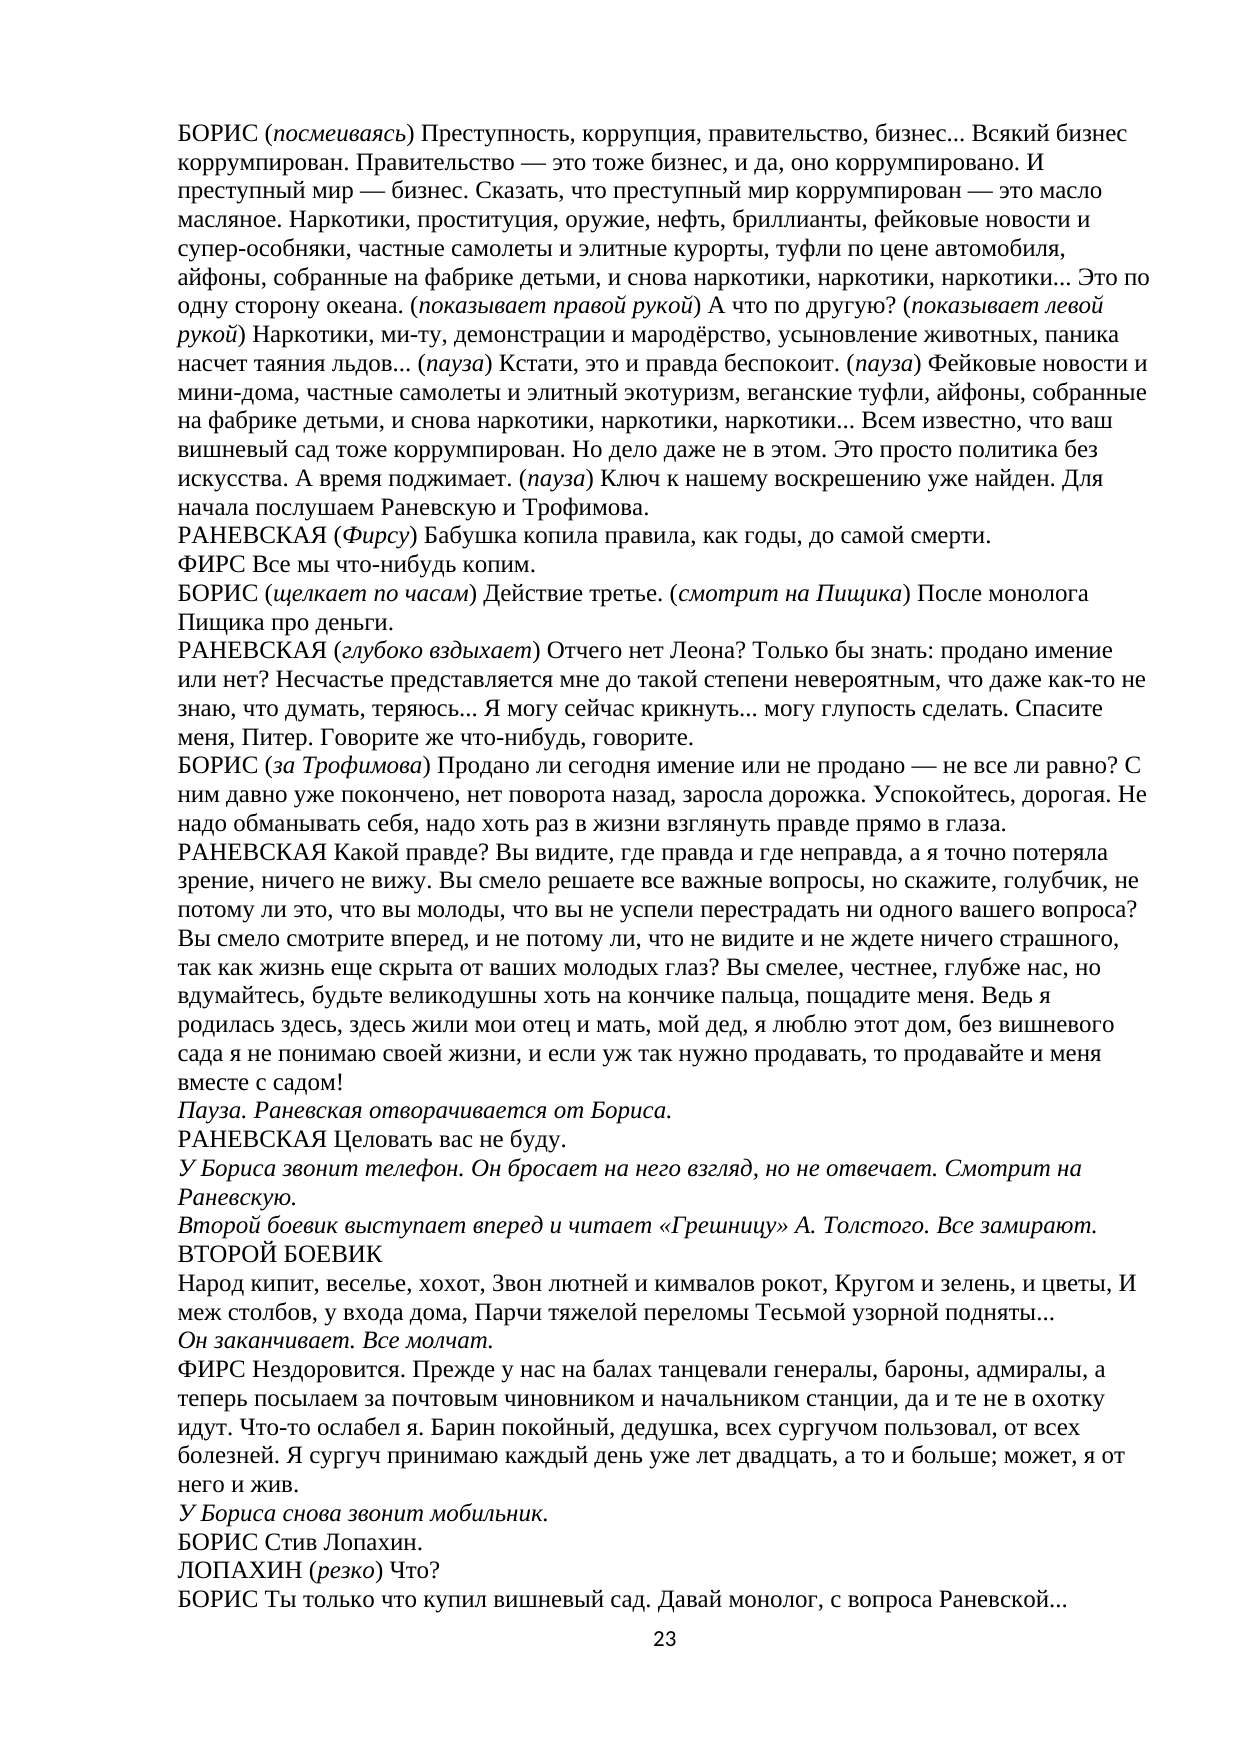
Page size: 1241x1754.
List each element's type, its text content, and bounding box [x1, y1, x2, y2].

text БОРИС Стив Лопахин. [177, 1527, 1152, 1556]
text ФИРС Все мы что-нибудь копим. [177, 549, 1152, 578]
text БОРИС Ты только что купил вишневый сад. Давай монолог, с вопроса Раневской... [177, 1584, 1152, 1613]
text БОРИС (за Трофимова) Продано ли сегодня имение или не продано — не все ли равно? С ним давно уже покончено, нет поворота назад, заросла дорожка. Успокойтесь, дорогая. Не надо обманывать себя, надо хоть раз в жизни взглянуть правде прямо в глаза. [177, 751, 1152, 837]
text БОРИС (щелкает по часам) Действие третье. (смотрит на Пищика) После монолога Пищика про деньги. [177, 578, 1152, 636]
text У Бориса звонит телефон. Он бросает на него взгляд, но не отвечает. Смотрит на Раневскую. [177, 1153, 1152, 1211]
text РАНЕВСКАЯ Какой правде? Вы видите, где правда и где неправда, а я точно потеряла зрение, ничего не вижу. Вы смело решаете все важные вопросы, но скажите, голубчик, не потому ли это, что вы молоды, что вы не успели перестрадать ни одного вашего вопроса? Вы смело смотрите вперед, и не потому ли, что не видите и не ждете ничего страшного, так как жизнь еще скрыта от ваших молодых глаз? Вы смелее, честнее, глубже нас, но вдумайтесь, будьте великодушны хоть на кончике пальца, пощадите меня. Ведь я родилась здесь, здесь жили мои отец и мать, мой дед, я люблю этот дом, без вишневого сада я не понимаю своей жизни, и если уж так нужно продавать, то продавайте и меня вместе с садом! [177, 837, 1152, 1096]
text РАНЕВСКАЯ (Фирсу) Бабушка копила правила, как годы, до самой смерти. [177, 521, 1152, 549]
text ЛОПАХИН (резко) Что? [177, 1556, 1152, 1584]
text Пауза. Раневская отворачивается от Бориса. [177, 1096, 1152, 1124]
text РАНЕВСКАЯ Целовать вас не буду. [177, 1124, 1152, 1153]
text Народ кипит, веселье, хохот, Звон лютней и кимвалов рокот, Кругом и зелень, и цветы, И меж столбов, у входа дома, Парчи тяжелой переломы Тесьмой узорной подняты... [177, 1268, 1152, 1326]
text Он заканчивает. Все молчат. [177, 1326, 1152, 1354]
text ФИРС Нездоровится. Прежде у нас на балах танцевали генералы, бароны, адмиралы, а теперь посылаем за почтовым чиновником и начальником станции, да и те не в охотку идут. Что-то ослабел я. Барин покойный, дедушка, всех сургучом пользовал, от всех болезней. Я сургуч принимаю каждый день уже лет двадцать, а то и больше; может, я от него и жив. [177, 1354, 1152, 1498]
text Второй боевик выступает вперед и читает «Грешницу» А. Толстого. Все замирают. [177, 1211, 1152, 1239]
text БОРИС (посмеиваясь) Преступность, коррупция, правительство, бизнес... Всякий бизнес коррумпирован. Правительство — это тоже бизнес, и да, оно коррумпировано. И преступный мир — бизнес. Сказать, что преступный мир коррумпирован — это масло масляное. Наркотики, проституция, оружие, нефть, бриллианты, фейковые новости и супер-особняки, частные самолеты и элитные курорты, туфли по цене автомобиля, айфоны, собранные на фабрике детьми, и снова наркотики, наркотики, наркотики... Это по одну сторону океана. (показывает правой рукой) А что по другую? (показывает левой рукой) Наркотики, ми-ту, демонстрации и мародёрство, усыновление животных, паника насчет таяния льдов... (пауза) Кстати, это и правда беспокоит. (пауза) Фейковые новости и мини-дома, частные самолеты и элитный экотуризм, веганские туфли, айфоны, собранные на фабрике детьми, и снова наркотики, наркотики, наркотики... Всем известно, что ваш вишневый сад тоже коррумпирован. Но дело даже не в этом. Это просто политика без искусства. А время поджимает. (пауза) Ключ к нашему воскрешению уже найден. Для начала послушаем Раневскую и Трофимова. [177, 118, 1152, 521]
text У Бориса снова звонит мобильник. [177, 1498, 1152, 1527]
text ВТОРОЙ БОЕВИК [177, 1239, 1152, 1268]
text РАНЕВСКАЯ (глубоко вздыхает) Отчего нет Леона? Только бы знать: продано имение или нет? Несчастье представляется мне до такой степени невероятным, что даже как-то не знаю, что думать, теряюсь... Я могу сейчас крикнуть... могу глупость сделать. Спасите меня, Питер. Говорите же что-нибудь, говорите. [177, 636, 1152, 751]
